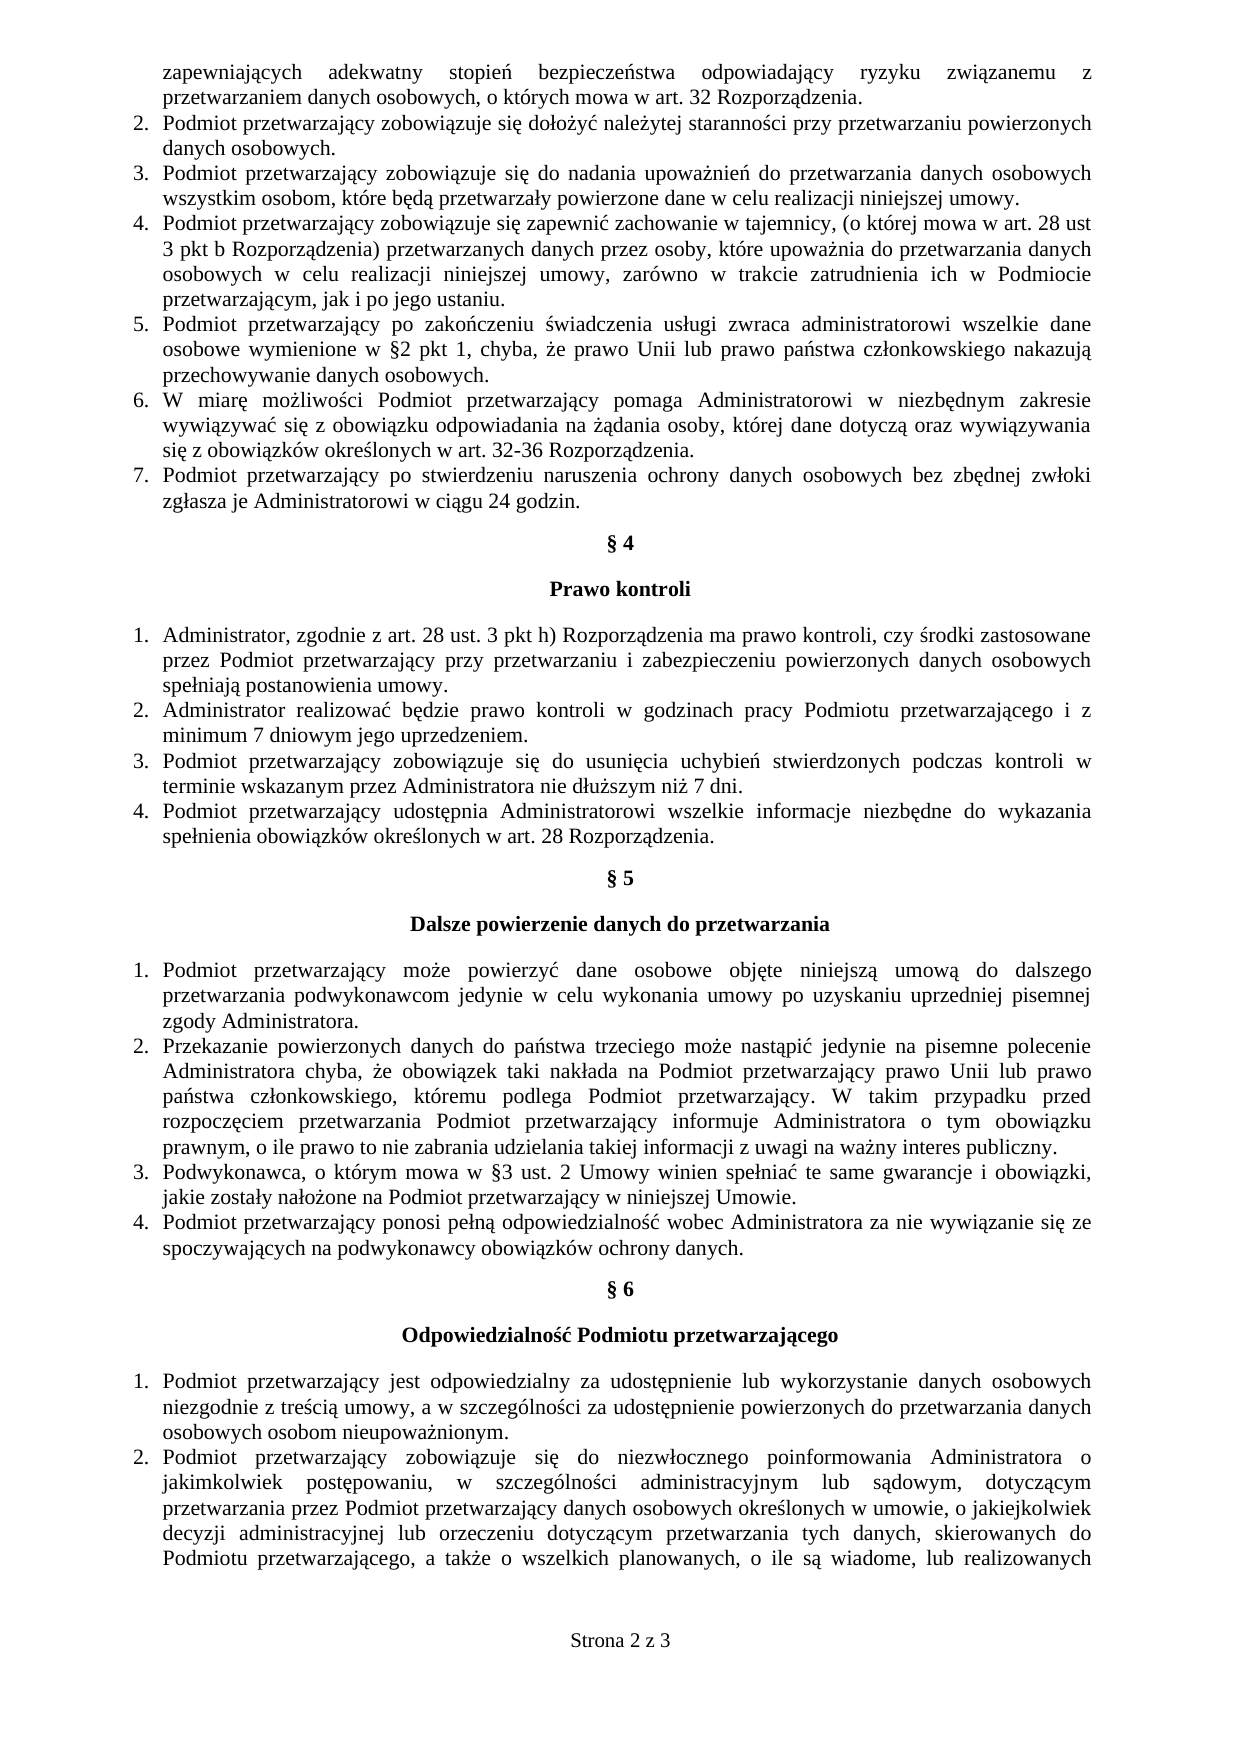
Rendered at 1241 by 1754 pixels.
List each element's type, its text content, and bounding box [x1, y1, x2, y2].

text § 5 [148, 865, 1093, 890]
text § 4 [148, 529, 1093, 555]
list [133, 1444, 1093, 1570]
list Podwykonawca, o którym mowa w §3 ust. 2 Umowy winien spełniać te same gwarancje i obowiązki, jakie zostały nałożone na Podmiot przetwarzający w niniejszej Umowie. [133, 1159, 1093, 1209]
list Podmiot przetwarzający po zakończeniu świadczenia usługi zwraca administratorowi wszelkie dane osobowe wymienione w §2 pkt 1, chyba, że prawo Unii lub prawo państwa członkowskiego nakazują przechowywanie danych osobowych. [133, 311, 1093, 387]
list Administrator, zgodnie z art. 28 ust. 3 pkt h) Rozporządzenia ma prawo kontroli, czy środki zastosowane przez Podmiot przetwarzający przy przetwarzaniu i zabezpieczeniu powierzonych danych osobowych spełniają postanowienia umowy. [133, 622, 1093, 697]
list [133, 59, 1093, 109]
list Podmiot przetwarzający udostępnia Administratorowi wszelkie informacje niezbędne do wykazania spełnienia obowiązków określonych w art. 28 Rozporządzenia. [133, 798, 1093, 848]
list Podmiot przetwarzający zobowiązuje się do nadania upoważnień do przetwarzania danych osobowych wszystkim osobom, które będą przetwarzały powierzone dane w celu realizacji niniejszej umowy. [133, 160, 1093, 210]
list W miarę możliwości Podmiot przetwarzający pomaga Administratorowi w niezbędnym zakresie wywiązywać się z obowiązku odpowiadania na żądania osoby, której dane dotyczą oraz wywiązywania się z obowiązków określonych w art. 32-36 Rozporządzenia. [133, 387, 1093, 462]
list Podmiot przetwarzający zobowiązuje się dołożyć należytej staranności przy przetwarzaniu powierzonych danych osobowych. [133, 109, 1093, 160]
text Odpowiedzialność Podmiotu przetwarzającego [148, 1322, 1093, 1348]
text Prawo kontroli [148, 576, 1093, 601]
list Podmiot przetwarzający jest odpowiedzialny za udostępnienie lub wykorzystanie danych osobowych niezgodnie z treścią umowy, a w szczególności za udostępnienie powierzonych do przetwarzania danych osobowych osobom nieupoważnionym. [133, 1368, 1093, 1444]
list Podmiot przetwarzający może powierzyć dane osobowe objęte niniejszą umową do dalszego przetwarzania podwykonawcom jedynie w celu wykonania umowy po uzyskaniu uprzedniej pisemnej zgody Administratora. [133, 957, 1093, 1033]
text Dalsze powierzenie danych do przetwarzania [148, 911, 1093, 936]
list Podmiot przetwarzający po stwierdzeniu naruszenia ochrony danych osobowych bez zbędnej zwłoki zgłasza je Administratorowi w ciągu 24 godzin. [133, 462, 1093, 513]
list Podmiot przetwarzający ponosi pełną odpowiedzialność wobec Administratora za nie wywiązanie się ze spoczywających na podwykonawcy obowiązków ochrony danych. [133, 1209, 1093, 1260]
text § 6 [148, 1276, 1093, 1302]
list Podmiot przetwarzający zobowiązuje się zapewnić zachowanie w tajemnicy, (o której mowa w art. 28 ust 3 pkt b Rozporządzenia) przetwarzanych danych przez osoby, które upoważnia do przetwarzania danych osobowych w celu realizacji niniejszej umowy, zarówno w trakcie zatrudnienia ich w Podmiocie przetwarzającym, jak i po jego ustaniu. [133, 210, 1093, 311]
list Przekazanie powierzonych danych do państwa trzeciego może nastąpić jedynie na pisemne polecenie Administratora chyba, że obowiązek taki nakłada na Podmiot przetwarzający prawo Unii lub prawo państwa członkowskiego, któremu podlega Podmiot przetwarzający. W takim przypadku przed rozpoczęciem przetwarzania Podmiot przetwarzający informuje Administratora o tym obowiązku prawnym, o ile prawo to nie zabrania udzielania takiej informacji z uwagi na ważny interes publiczny. [133, 1033, 1093, 1159]
list Administrator realizować będzie prawo kontroli w godzinach pracy Podmiotu przetwarzającego i z minimum 7 dniowym jego uprzedzeniem. [133, 697, 1093, 748]
list Podmiot przetwarzający zobowiązuje się do usunięcia uchybień stwierdzonych podczas kontroli w terminie wskazanym przez Administratora nie dłuższym niż 7 dni. [133, 748, 1093, 798]
